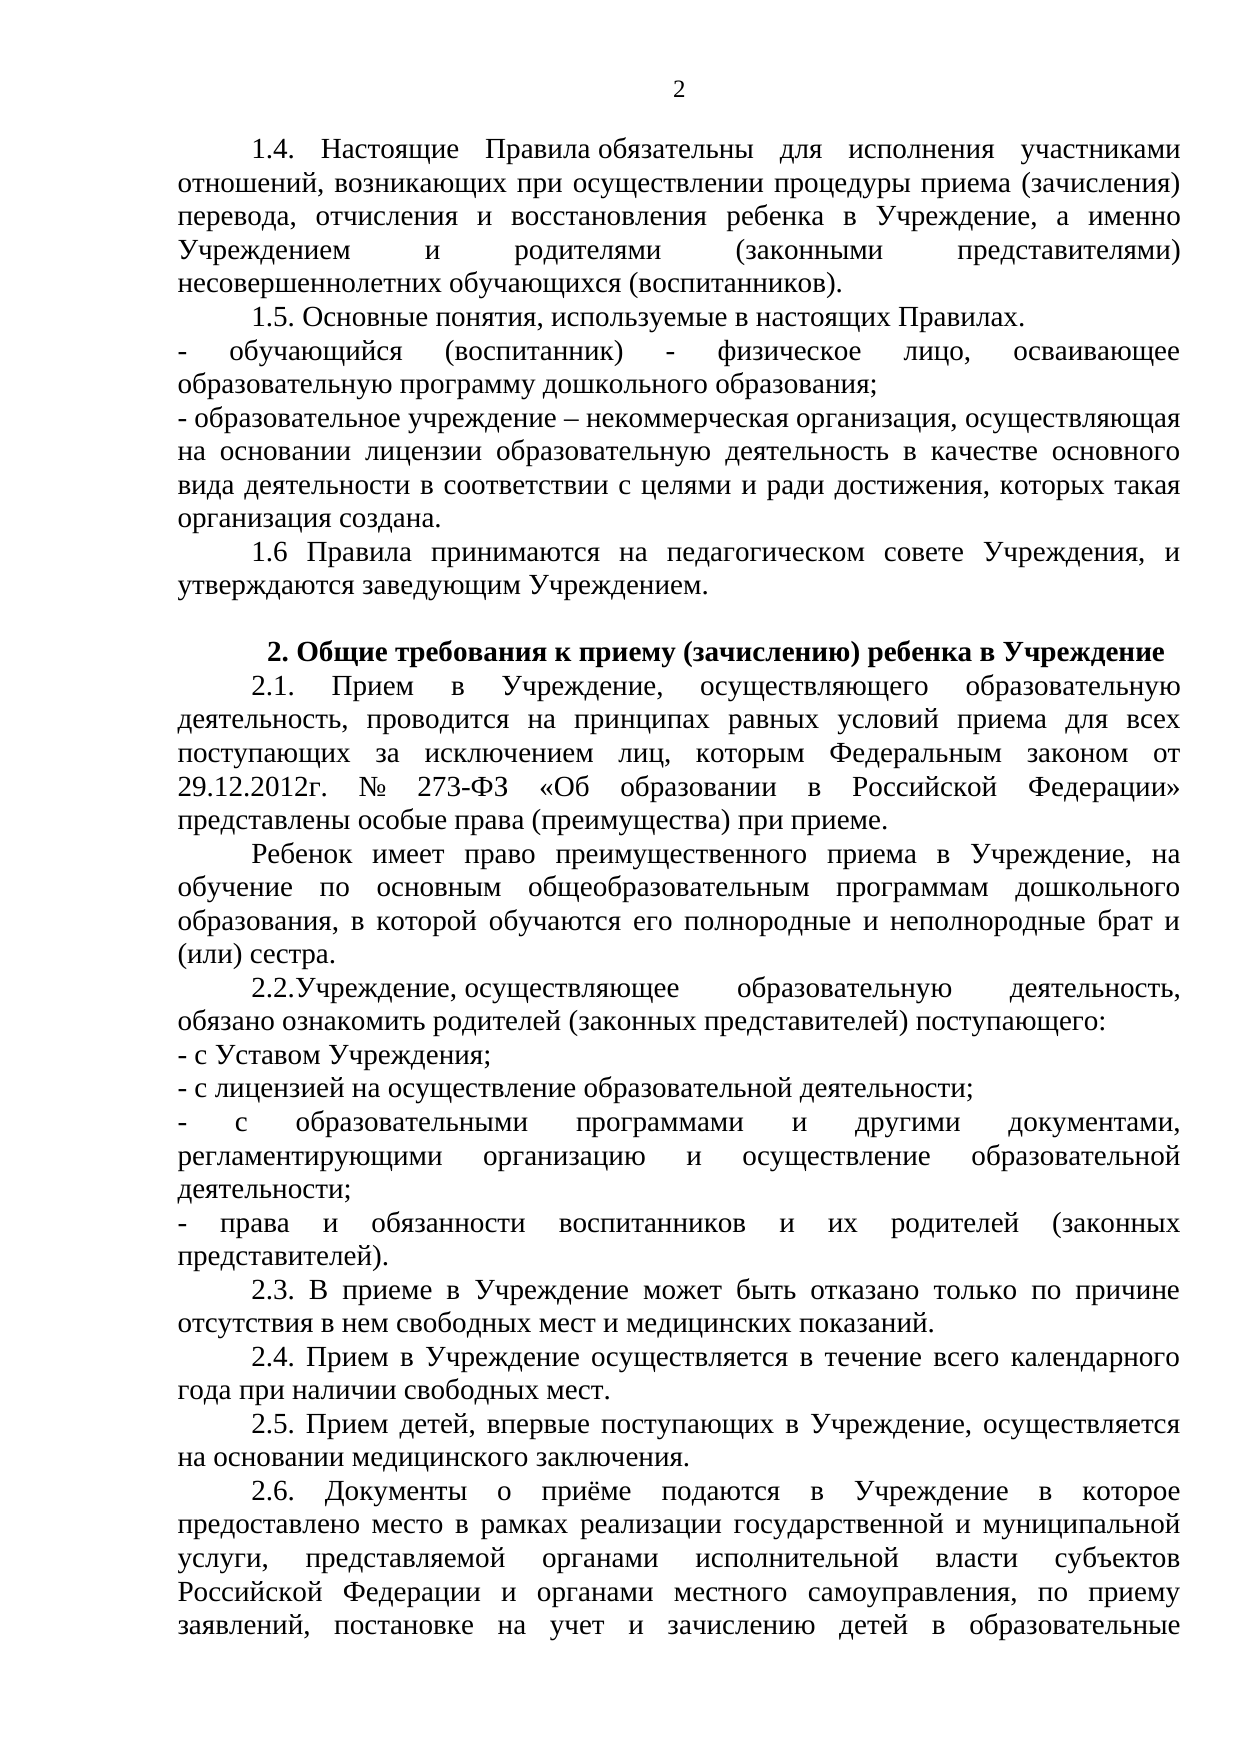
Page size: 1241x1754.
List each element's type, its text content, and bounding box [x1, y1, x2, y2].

text 1.5. Основные понятия, используемые в настоящих Правилах. [177, 299, 1181, 333]
text 1.6 Правила принимаются на педагогическом совете Учреждения, и утверждаются заведующим Учреждением. [177, 534, 1181, 601]
text - с лицензией на осуществление образовательной деятельности; [177, 1071, 1181, 1104]
text - с образовательными программами и другими документами, регламентирующими организацию и осуществление образовательной деятельности; [177, 1104, 1181, 1205]
text - обучающийся (воспитанник) - физическое лицо, осваивающее образовательную программу дошкольного образования; [177, 333, 1181, 400]
text 2.5. Прием детей, впервые поступающих в Учреждение, осуществляется на основании медицинского заключения. [177, 1406, 1181, 1473]
text Ребенок имеет право преимущественного приема в Учреждение, на обучение по основным общеобразовательным программам дошкольного образования, в которой обучаются его полнородные и неполнородные брат и (или) сестра. [177, 836, 1181, 970]
text 2.3. В приеме в Учреждение может быть отказано только по причине отсутствия в нем свободных мест и медицинских показаний. [177, 1272, 1181, 1339]
text 2.1. Прием в Учреждение, осуществляющего образовательную деятельность, проводится на принципах равных условий приема для всех поступающих за исключением лиц, которым Федеральным законом от 29.12.2012г. № 273-ФЗ «Об образовании в Российской Федерации» представлены особые права (преимущества) при приеме. [177, 668, 1181, 836]
text 2.4. Прием в Учреждение осуществляется в течение всего календарного года при наличии свободных мест. [177, 1339, 1181, 1406]
text 1.4. Настоящие Правила обязательны для исполнения участниками отношений, возникающих при осуществлении процедуры приема (зачисления) перевода, отчисления и восстановления ребенка в Учреждение, а именно Учреждением и родителями (законными представителями) несовершеннолетних обучающихся (воспитанников). [177, 131, 1181, 299]
text 2. Общие требования к приему (зачислению) ребенка в Учреждение [177, 634, 1181, 668]
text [177, 1473, 1181, 1641]
text 2.2.Учреждение, осуществляющее образовательную деятельность, обязано ознакомить родителей (законных представителей) поступающего: [177, 970, 1181, 1037]
text - образовательное учреждение – некоммерческая организация, осуществляющая на основании лицензии образовательную деятельность в качестве основного вида деятельности в соответствии с целями и ради достижения, которых такая организация создана. [177, 400, 1181, 534]
text - права и обязанности воспитанников и их родителей (законных представителей). [177, 1205, 1181, 1272]
text - с Уставом Учреждения; [177, 1037, 1181, 1071]
